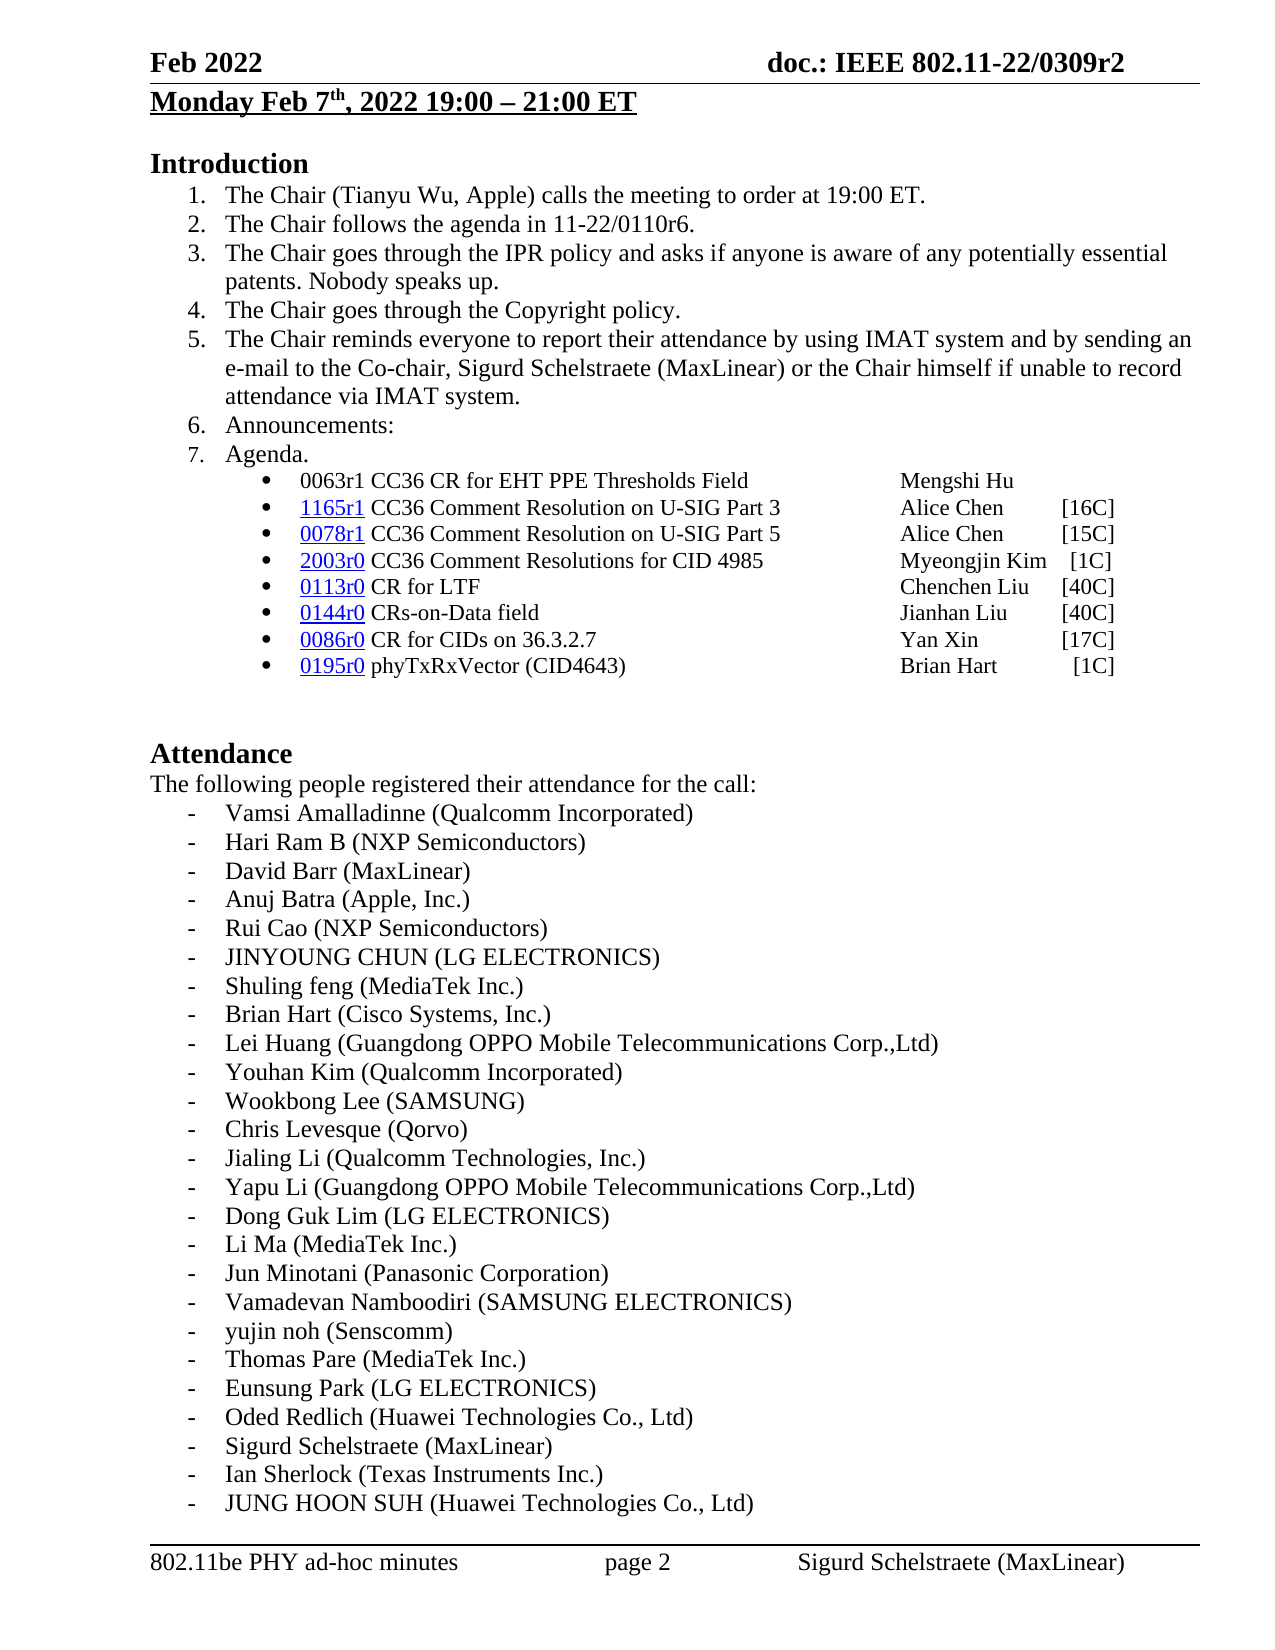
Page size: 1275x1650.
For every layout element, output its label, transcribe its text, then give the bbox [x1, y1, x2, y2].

list Jun Minotani (Panasonic Corporation) [187, 1258, 1200, 1287]
list JINYOUNG CHUN (LG ELECTRONICS) [187, 942, 1200, 971]
list Sigurd Schelstraete (MaxLinear) [187, 1431, 1200, 1459]
list 0086r0 CR for CIDs on 36.3.2.7 Yan Xin [17C] [262, 626, 1200, 652]
list 1165r1 CC36 Comment Resolution on U-SIG Part 3 Alice Chen [16C] [262, 494, 1200, 520]
list The Chair follows the agenda in 11-22/0110r6. [187, 209, 1200, 238]
list The Chair goes through the Copyright policy. [187, 295, 1200, 324]
list 0063r1 CC36 CR for EHT PPE Thresholds Field Mengshi Hu [262, 468, 1200, 494]
list 0144r0 CRs-on-Data field Jianhan Liu [40C] [262, 599, 1200, 626]
list Li Ma (MediaTek Inc.) [187, 1229, 1200, 1258]
list 0078r1 CC36 Comment Resolution on U-SIG Part 5 Alice Chen [15C] [262, 520, 1200, 547]
text The following people registered their attendance for the call: [150, 769, 1200, 798]
text Attendance [150, 736, 1200, 769]
list Yapu Li (Guangdong OPPO Mobile Telecommunications Corp.,Ltd) [187, 1172, 1200, 1201]
list Dong Guk Lim (LG ELECTRONICS) [187, 1201, 1200, 1229]
text Introduction [150, 147, 1200, 180]
list Vamsi Amalladinne (Qualcomm Incorporated) [187, 798, 1200, 827]
list Brian Hart (Cisco Systems, Inc.) [187, 999, 1200, 1028]
list Hari Ram B (NXP Semiconductors) [187, 827, 1200, 856]
list Rui Cao (NXP Semiconductors) [187, 913, 1200, 942]
list The Chair (Tianyu Wu, Apple) calls the meeting to order at 19:00 ET. [187, 180, 1200, 209]
list Eunsung Park (LG ELECTRONICS) [187, 1373, 1200, 1402]
list 0113r0 CR for LTF Chenchen Liu [40C] [262, 573, 1200, 599]
list David Barr (MaxLinear) [187, 856, 1200, 884]
list Wookbong Lee (SAMSUNG) [187, 1086, 1200, 1114]
list Chris Levesque (Qorvo) [187, 1114, 1200, 1143]
list Jialing Li (Qualcomm Technologies, Inc.) [187, 1143, 1200, 1172]
list Lei Huang (Guangdong OPPO Mobile Telecommunications Corp.,Ltd) [187, 1028, 1200, 1057]
list Anuj Batra (Apple, Inc.) [187, 884, 1200, 913]
list Announcements: [187, 410, 1200, 439]
list 2003r0 CC36 Comment Resolutions for CID 4985 Myeongjin Kim [1C] [262, 547, 1200, 573]
list The Chair reminds everyone to report their attendance by using IMAT system and by sending an e-mail to the Co-chair, Sigurd Schelstraete (MaxLinear) or the Chair himself if unable to record attendance via IMAT system. [187, 324, 1200, 410]
list The Chair goes through the IPR policy and asks if anyone is aware of any potentially essential patents. Nobody speaks up. [187, 238, 1200, 295]
list Youhan Kim (Qualcomm Incorporated) [187, 1057, 1200, 1086]
list Vamadevan Namboodiri (SAMSUNG ELECTRONICS) [187, 1287, 1200, 1316]
text Monday Feb 7th, 2022 19:00 – 21:00 ET [150, 84, 1200, 118]
list Ian Sherlock (Texas Instruments Inc.) [187, 1459, 1200, 1488]
list Oded Redlich (Huawei Technologies Co., Ltd) [187, 1402, 1200, 1431]
list yujin noh (Senscomm) [187, 1316, 1200, 1344]
list Agenda. [187, 439, 1200, 468]
list Shuling feng (MediaTek Inc.) [187, 971, 1200, 999]
list 0195r0 phyTxRxVector (CID4643) Brian Hart [1C] [262, 652, 1200, 678]
list JUNG HOON SUH (Huawei Technologies Co., Ltd) [187, 1488, 1200, 1517]
list Thomas Pare (MediaTek Inc.) [187, 1344, 1200, 1373]
